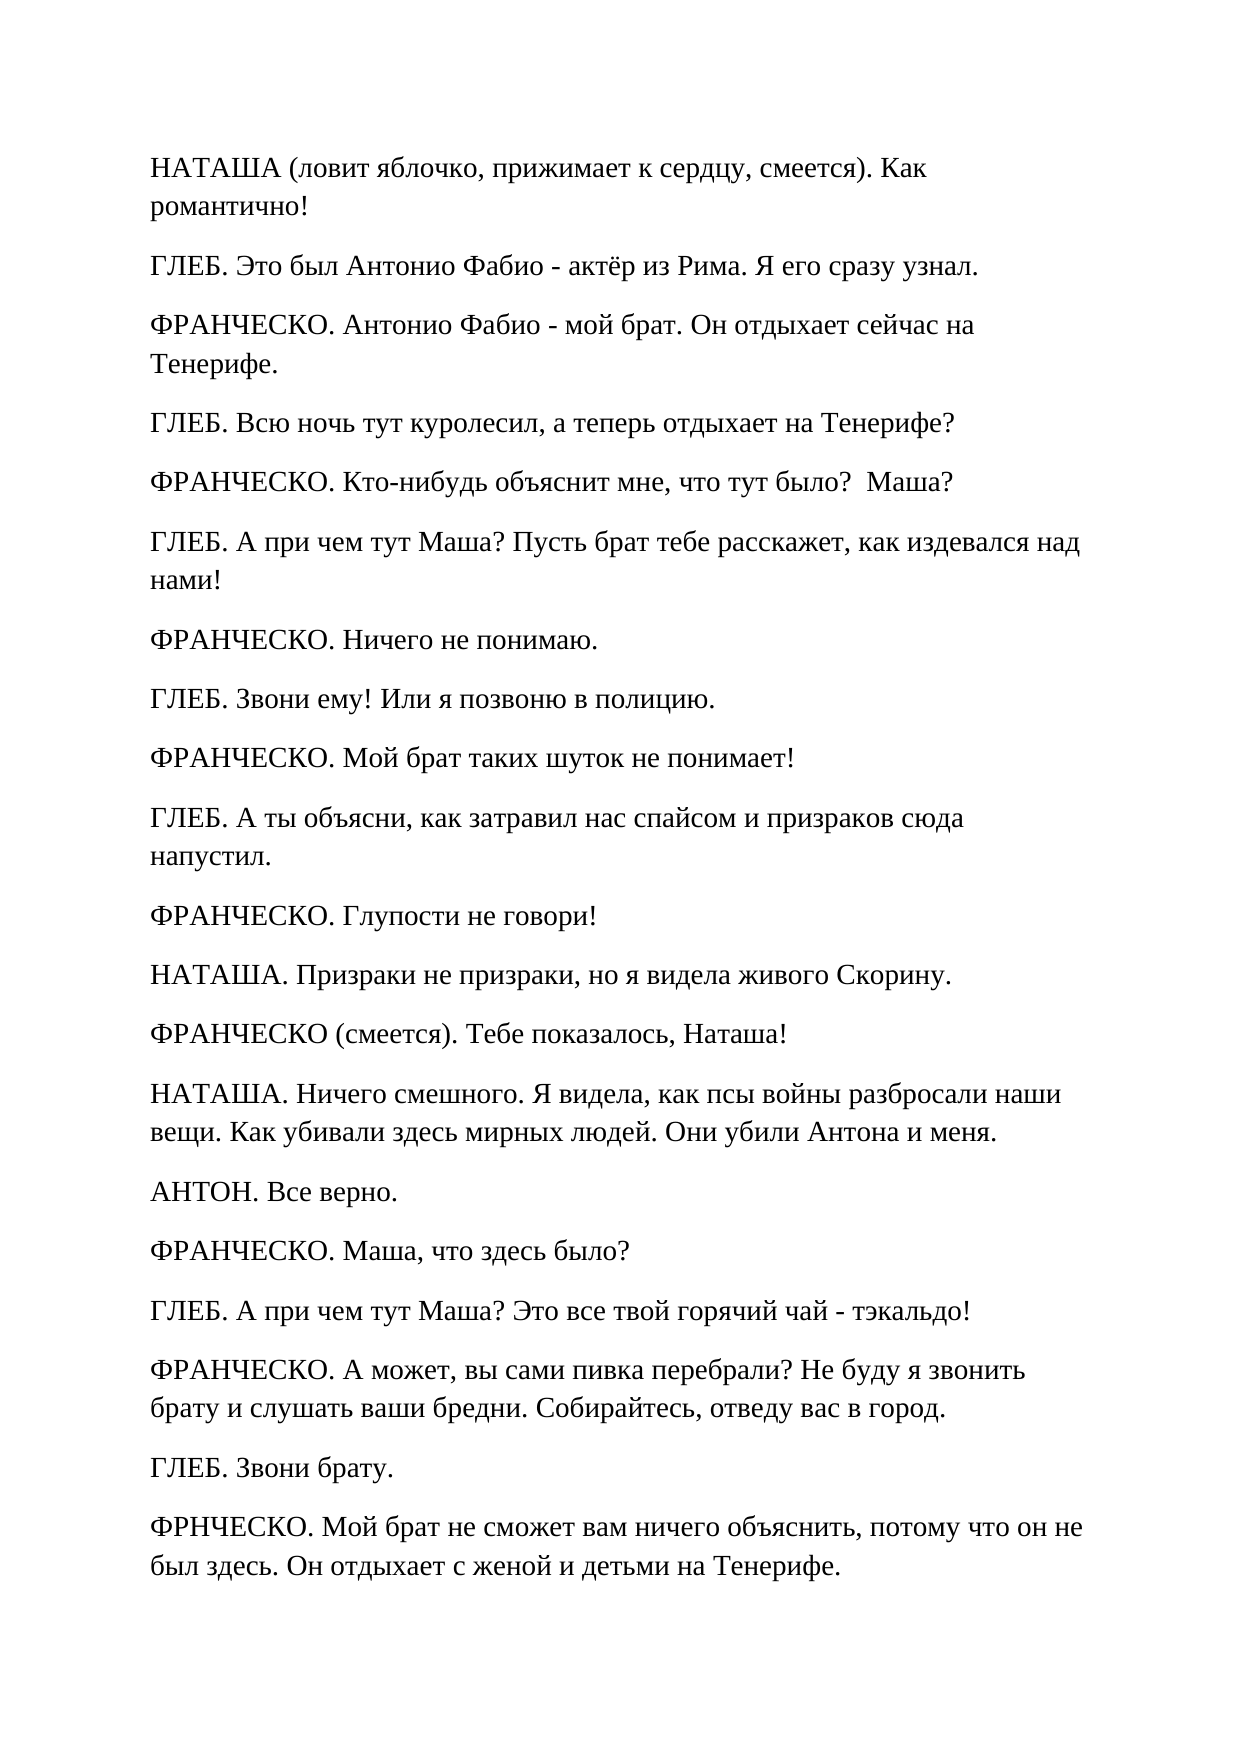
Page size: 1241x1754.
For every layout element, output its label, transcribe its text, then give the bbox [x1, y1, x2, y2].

text ФРАНЧЕСКО. Антонио Фабио - мой брат. Он отдыхает сейчас на Тенерифе. [150, 307, 1090, 379]
text ФРНЧЕСКО. Мой брат не сможет вам ничего объяснить, потому что он не был здесь. Он отдыхает с женой и детьми на Тенерифе. [150, 1509, 1090, 1581]
text ГЛЕБ. А при чем тут Маша? Пусть брат тебе расскажет, как издевался над нами! [150, 524, 1090, 596]
text ГЛЕБ. А при чем тут Маша? Это все твой горячий чай - тэкальдо! [150, 1293, 1090, 1326]
text НАТАША. Ничего смешного. Я видела, как псы войны разбросали наши вещи. Как убивали здесь мирных людей. Они убили Антона и меня. [150, 1076, 1090, 1148]
text ГЛЕБ. Звони брату. [150, 1450, 1090, 1483]
text ГЛЕБ. Звони ему! Или я позвоню в полицию. [150, 681, 1090, 715]
text ГЛЕБ. А ты объясни, как затравил нас спайсом и призраков сюда напустил. [150, 800, 1090, 872]
text ФРАНЧЕСКО. А может, вы сами пивка перебрали? Не буду я звонить брату и слушать ваши бредни. Собирайтесь, отведу вас в город. [150, 1352, 1090, 1424]
text АНТОН. Все верно. [150, 1174, 1090, 1207]
text ГЛЕБ. Это был Антонио Фабио - актёр из Рима. Я его сразу узнал. [150, 248, 1090, 281]
text НАТАША. Призраки не призраки, но я видела живого Скорину. [150, 957, 1090, 991]
text ФРАНЧЕСКО (смеется). Тебе показалось, Наташа! [150, 1017, 1090, 1050]
text ФРАНЧЕСКО. Маша, что здесь было? [150, 1233, 1090, 1267]
text ФРАНЧЕСКО. Мой брат таких шуток не понимает! [150, 741, 1090, 774]
text ФРАНЧЕСКО. Кто-нибудь объяснит мне, что тут было? Маша? [150, 464, 1090, 498]
text НАТАША (ловит яблочко, прижимает к сердцу, смеется). Как романтично! [150, 150, 1090, 222]
text ФРАНЧЕСКО. Ничего не понимаю. [150, 622, 1090, 655]
text ФРАНЧЕСКО. Глупости не говори! [150, 898, 1090, 931]
text ГЛЕБ. Всю ночь тут куролесил, а теперь отдыхает на Тенерифе? [150, 405, 1090, 439]
